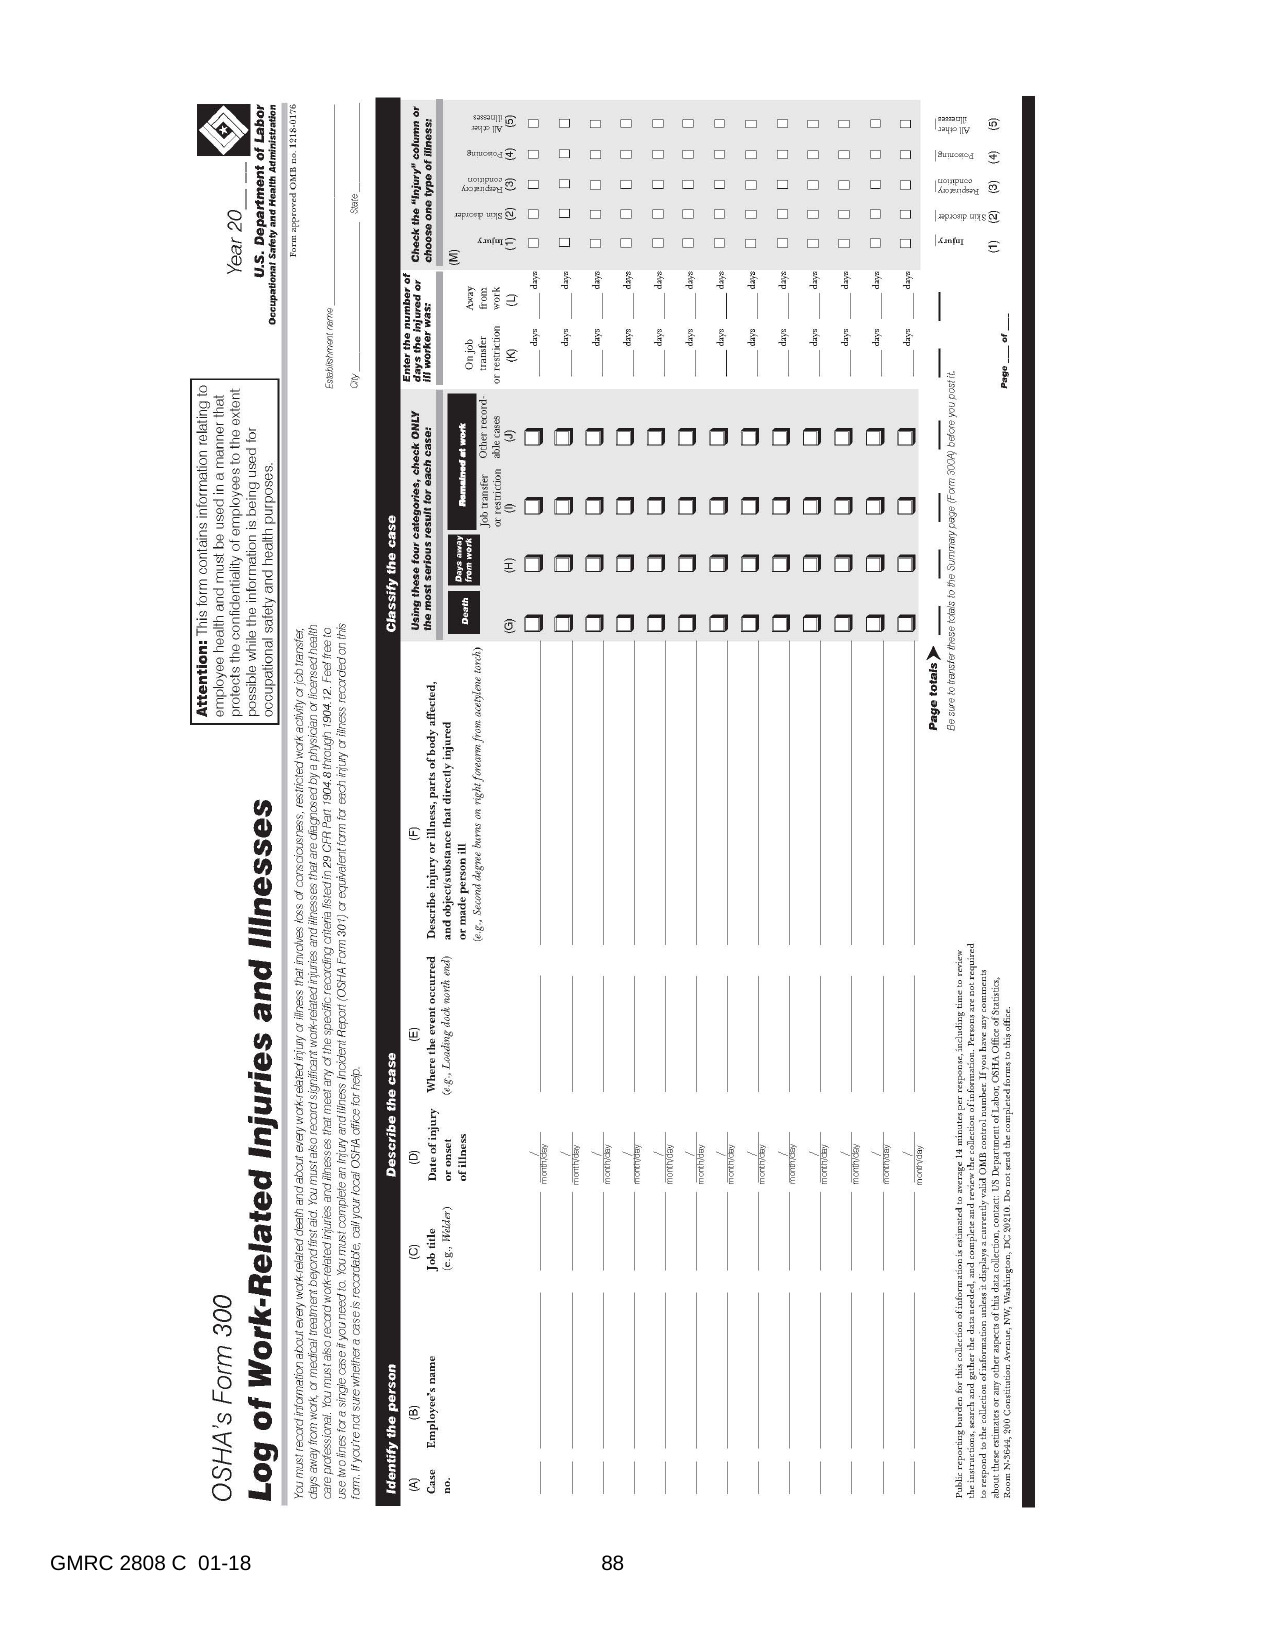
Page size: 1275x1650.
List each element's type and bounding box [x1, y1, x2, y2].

picture [172, 75, 1053, 1524]
